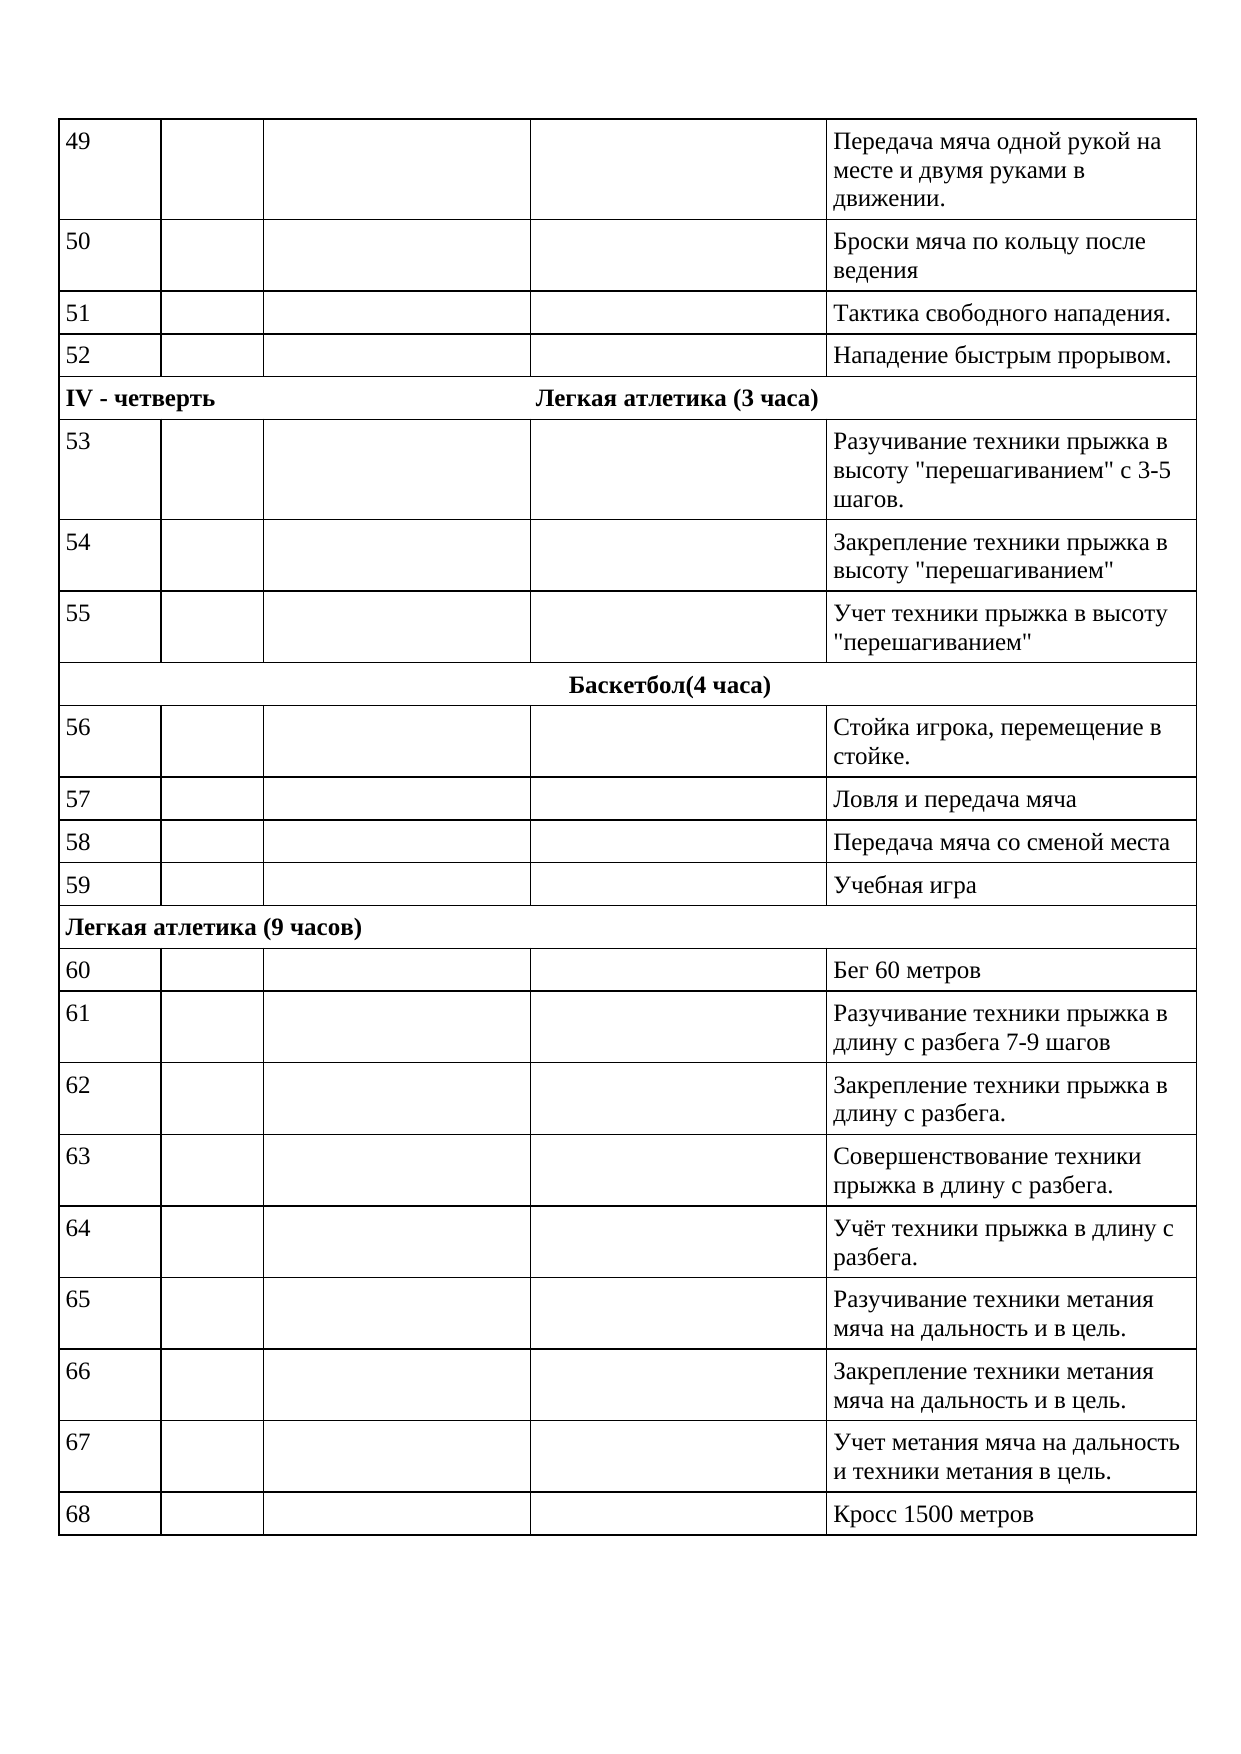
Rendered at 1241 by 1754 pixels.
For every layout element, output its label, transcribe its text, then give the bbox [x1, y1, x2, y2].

table_cell [162, 420, 263, 519]
table_cell [531, 220, 826, 290]
table_cell 57 [60, 778, 160, 819]
table_cell [162, 706, 263, 776]
table_cell Закрепление техники прыжка в длину с разбега. [827, 1063, 1196, 1133]
table_cell 60 [60, 949, 160, 990]
table_cell [264, 706, 530, 776]
table_cell [264, 220, 530, 290]
table_cell 66 [60, 1350, 160, 1420]
table_cell 65 [60, 1278, 160, 1348]
table_cell [264, 1493, 530, 1534]
table_cell [264, 863, 530, 905]
table_cell [162, 292, 263, 333]
table_cell [531, 1207, 826, 1277]
table_cell [264, 1350, 530, 1420]
table_cell IV - четверть Легкая атлетика (3 часа) [60, 377, 1196, 418]
table_cell 63 [60, 1135, 160, 1205]
table_cell 56 [60, 706, 160, 776]
table_cell [264, 520, 530, 590]
table_cell [264, 1207, 530, 1277]
table_cell [531, 778, 826, 819]
table_cell [264, 420, 530, 519]
table_cell [162, 120, 263, 218]
table_cell Баскетбол(4 часа) [60, 663, 1196, 705]
table_cell [162, 220, 263, 290]
table_cell Передача мяча со сменой места [827, 821, 1196, 862]
table_cell [531, 520, 826, 590]
table_cell [531, 592, 826, 662]
table_cell 59 [60, 863, 160, 905]
table_cell Передача мяча одной рукой на месте и двумя руками в движении. [827, 120, 1196, 218]
table_cell Учет техники прыжка в высоту "перешагиванием" [827, 592, 1196, 662]
table_cell [531, 1063, 826, 1133]
table_cell 52 [60, 335, 160, 376]
table_cell Тактика свободного нападения. [827, 292, 1196, 333]
table_cell [264, 992, 530, 1062]
table_cell [162, 1063, 263, 1133]
table_cell Совершенствование техники прыжка в длину с разбега. [827, 1135, 1196, 1205]
table_cell [264, 949, 530, 990]
table_cell [531, 1278, 826, 1348]
table_cell 58 [60, 821, 160, 862]
table_cell [531, 1350, 826, 1420]
table_cell [531, 821, 826, 862]
table_cell Бег [827, 949, 1196, 990]
table_cell [531, 706, 826, 776]
table_cell 67 [60, 1421, 160, 1491]
table_cell [264, 120, 530, 218]
table_cell [531, 1493, 826, 1534]
table_cell Нападение быстрым прорывом. [827, 335, 1196, 376]
table_cell [162, 778, 263, 819]
table_cell [264, 821, 530, 862]
table_cell Разучивание техники метания мяча на дальность и в цель. [827, 1278, 1196, 1348]
table_cell Кросс [827, 1493, 1196, 1534]
table_cell Разучивание техники прыжка в длину с разбега 7-9 шагов [827, 992, 1196, 1062]
table_cell [531, 863, 826, 905]
table_cell [264, 1278, 530, 1348]
table_cell [264, 1063, 530, 1133]
table_cell [531, 1421, 826, 1491]
table_cell Броски мяча по кольцу после ведения [827, 220, 1196, 290]
table_cell 53 [60, 420, 160, 519]
table_cell 50 [60, 220, 160, 290]
table_cell [264, 592, 530, 662]
table_cell [264, 335, 530, 376]
table_cell [531, 420, 826, 519]
table_cell [531, 992, 826, 1062]
table_cell [162, 1421, 263, 1491]
table_cell 54 [60, 520, 160, 590]
table_cell [531, 1135, 826, 1205]
table_cell [162, 520, 263, 590]
table_cell Закрепление техники метания мяча на дальность и в цель. [827, 1350, 1196, 1420]
table_cell 68 [60, 1493, 160, 1534]
table_cell 62 [60, 1063, 160, 1133]
table_cell Учёт техники прыжка в длину с разбега. [827, 1207, 1196, 1277]
table_cell [162, 1350, 263, 1420]
table_cell Ловля и передача мяча [827, 778, 1196, 819]
table_cell [264, 1421, 530, 1491]
table_cell 64 [60, 1207, 160, 1277]
table_cell [264, 1135, 530, 1205]
table_cell [162, 821, 263, 862]
table_cell Учебная игра [827, 863, 1196, 905]
table_cell 51 [60, 292, 160, 333]
table_cell 55 [60, 592, 160, 662]
table_cell [264, 292, 530, 333]
table_cell [162, 1278, 263, 1348]
table_cell Закрепление техники прыжка в высоту "перешагиванием" [827, 520, 1196, 590]
table_cell Легкая атлетика (9 часов) [60, 906, 1196, 947]
table_cell [162, 863, 263, 905]
table_cell Учет метания мяча на дальность и техники метания в цель. [827, 1421, 1196, 1491]
table_cell Стойка игрока, перемещение в стойке. [827, 706, 1196, 776]
table_cell [162, 1207, 263, 1277]
table_cell [162, 949, 263, 990]
table_cell 61 [60, 992, 160, 1062]
table_cell [264, 778, 530, 819]
table_cell [531, 292, 826, 333]
table_cell [162, 335, 263, 376]
table_cell Разучивание техники прыжка в высоту "перешагиванием" с 3-5 шагов. [827, 420, 1196, 519]
table_cell [162, 592, 263, 662]
table_cell [531, 335, 826, 376]
table_cell 49 [60, 120, 160, 218]
table_cell [162, 992, 263, 1062]
table_cell [162, 1135, 263, 1205]
table_cell [531, 120, 826, 218]
table_cell [162, 1493, 263, 1534]
table_cell [531, 949, 826, 990]
